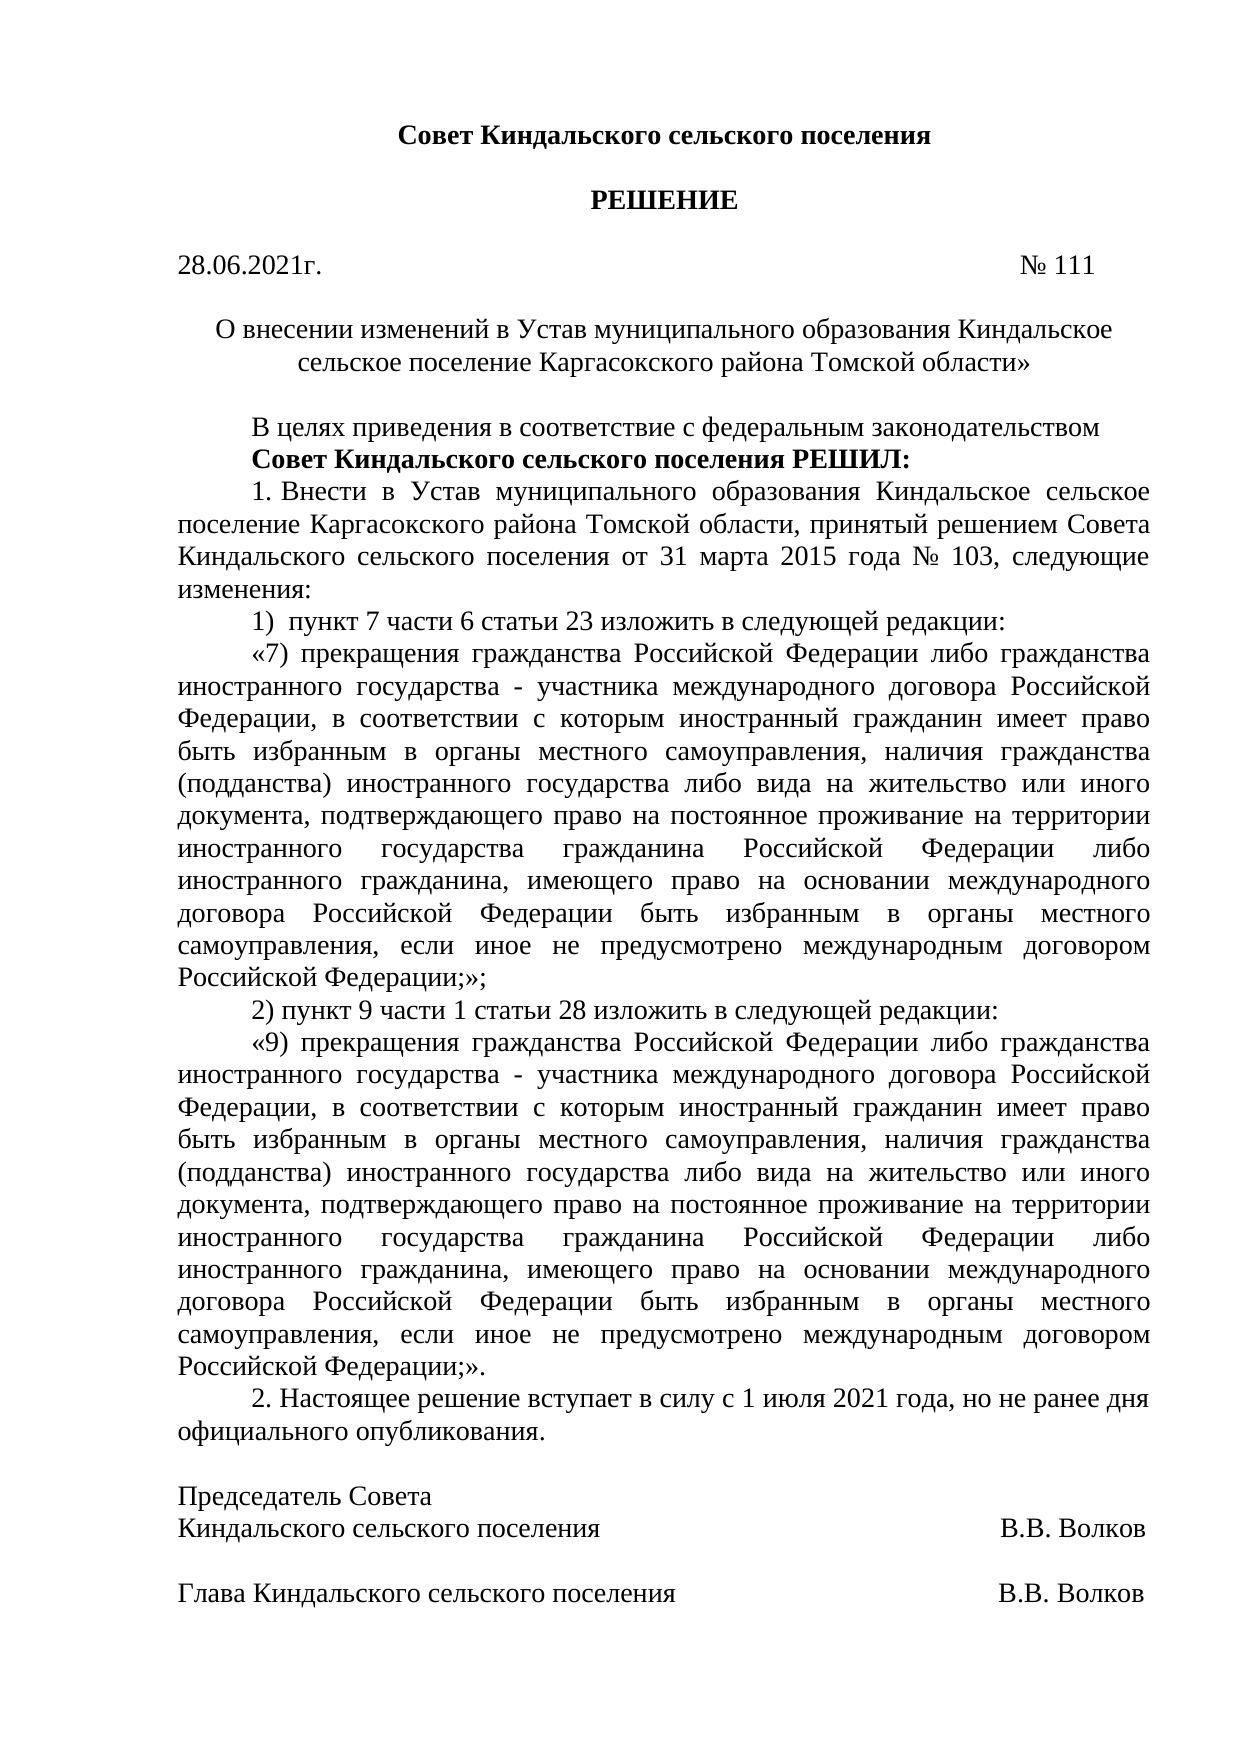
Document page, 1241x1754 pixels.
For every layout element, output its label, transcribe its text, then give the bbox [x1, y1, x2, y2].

text В целях приведения в соответствие с федеральным законодательством [177, 410, 1152, 442]
text 2. Настоящее решение вступает в силу с 1 июля 2021 года, но не ранее дня официального опубликования. [177, 1382, 1152, 1446]
text РЕШЕНИЕ [177, 183, 1152, 215]
text «9) прекращения гражданства Российской Федерации либо гражданства иностранного государства - участника международного договора Российской Федерации, в соответствии с которым иностранный гражданин имеет право быть избранным в органы местного самоуправления, наличия гражданства (подданства) иностранного государства либо вида на жительство или иного документа, подтверждающего право на постоянное проживание на территории иностранного государства гражданина Российской Федерации либо иностранного гражданина, имеющего право на основании международного договора Российской Федерации быть избранным в органы местного самоуправления, если иное не предусмотрено международным договором Российской Федерации;». [177, 1025, 1152, 1382]
text Глава Киндальского сельского поселения В.В. Волков [177, 1576, 1152, 1608]
text Совет Киндальского сельского поселения РЕШИЛ: [177, 442, 1152, 474]
text О внесении изменений в Устав муниципального образования Киндальское сельское поселение Каргасокского района Томской области» [177, 312, 1152, 377]
text 2) пункт 9 части 1 статьи 28 изложить в следующей редакции: [177, 993, 1152, 1025]
text Совет Киндальского сельского поселения [177, 118, 1152, 151]
text «7) прекращения гражданства Российской Федерации либо гражданства иностранного государства - участника международного договора Российской Федерации, в соответствии с которым иностранный гражданин имеет право быть избранным в органы местного самоуправления, наличия гражданства (подданства) иностранного государства либо вида на жительство или иного документа, подтверждающего право на постоянное проживание на территории иностранного государства гражданина Российской Федерации либо иностранного гражданина, имеющего право на основании международного договора Российской Федерации быть избранным в органы местного самоуправления, если иное не предусмотрено международным договором Российской Федерации;»; [177, 636, 1152, 993]
text Председатель Совета [177, 1479, 1152, 1511]
text 28.06.2021г. № 111 [177, 248, 1152, 280]
list Внести в Устав муниципального образования Киндальское сельское поселение Каргасокского района Томской области, принятый решением Совета Киндальского сельского поселения от 31 марта 2015 года № 103, следующие изменения: [177, 474, 1152, 604]
text Киндальского сельского поселения В.В. Волков [177, 1511, 1152, 1543]
text 1) пункт 7 части 6 статьи 23 изложить в следующей редакции: [177, 604, 1152, 636]
